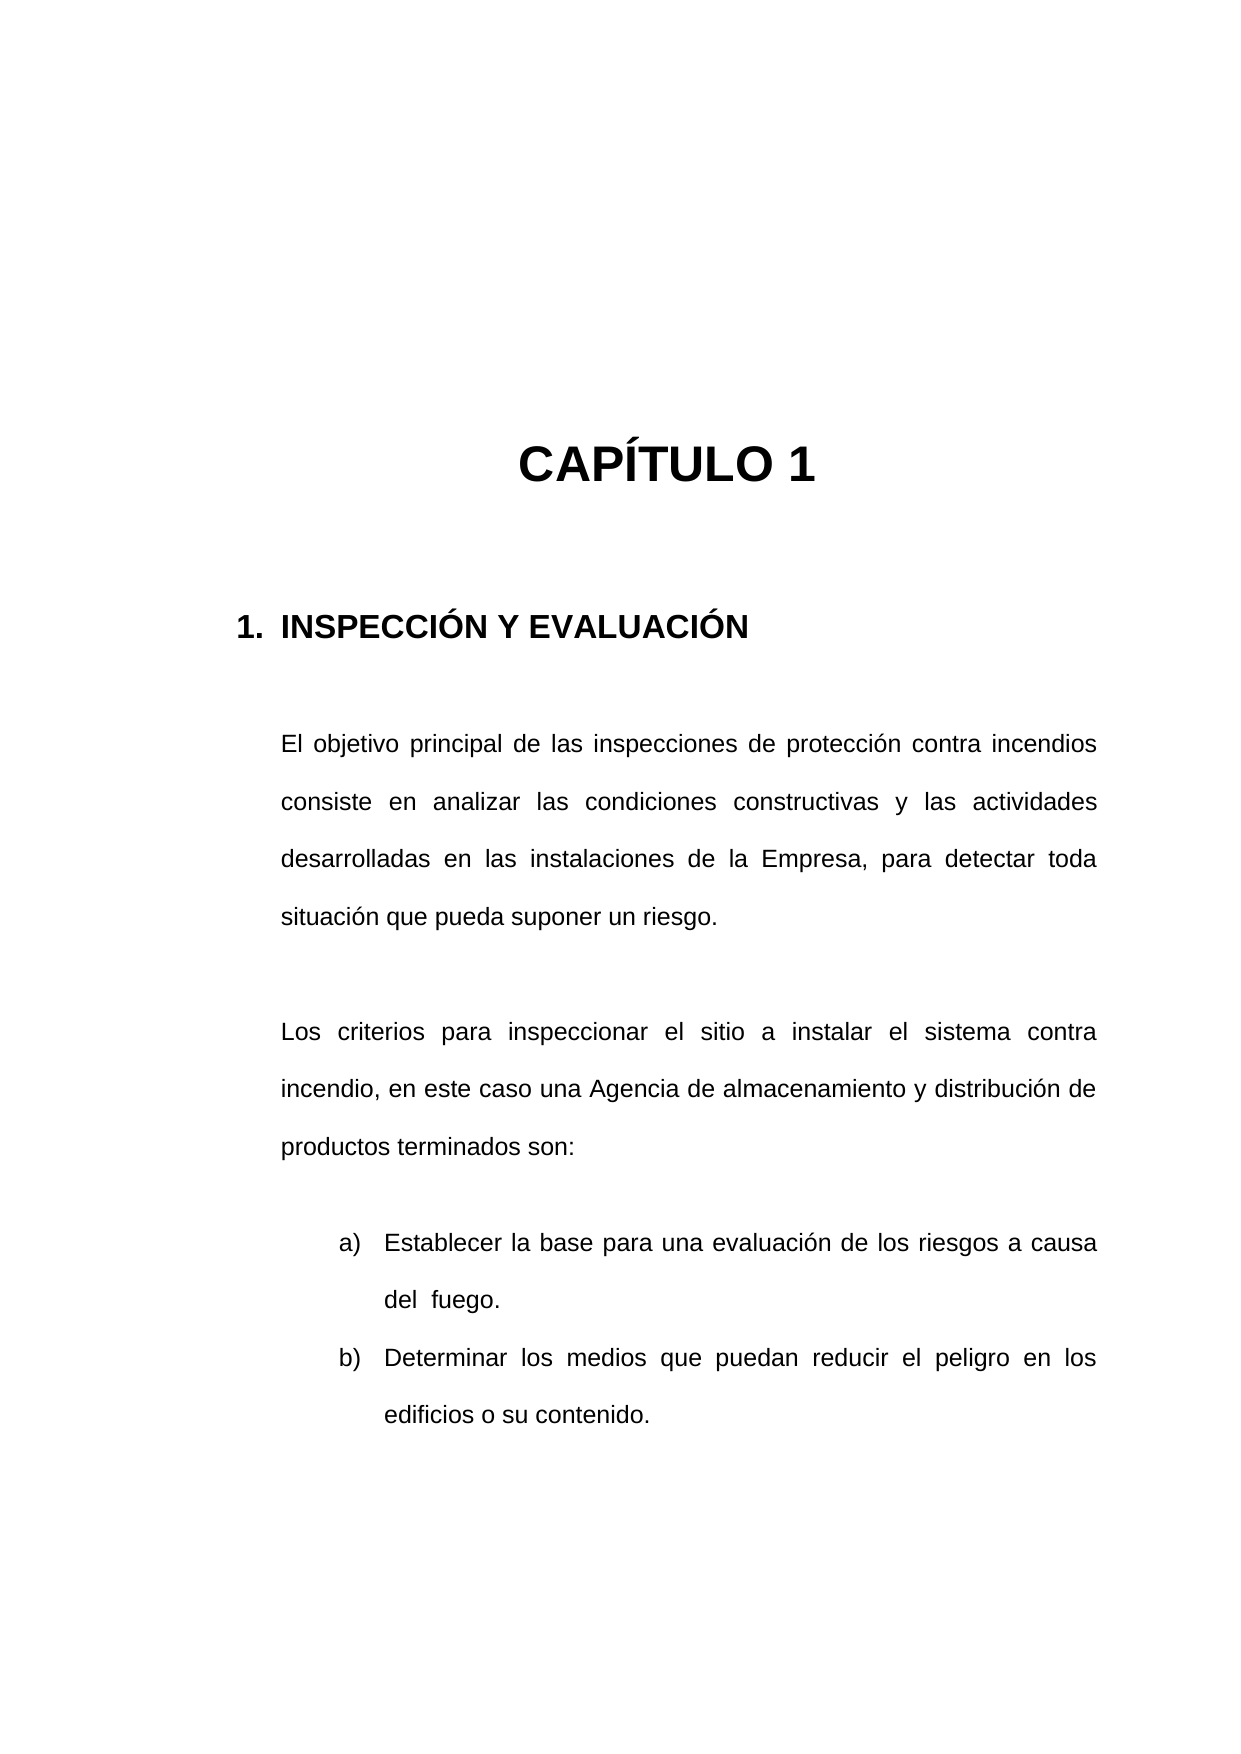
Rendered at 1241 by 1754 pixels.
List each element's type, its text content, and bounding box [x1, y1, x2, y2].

list INSPECCIÓN Y EVALUACIÓN [236, 607, 1098, 645]
text b) Determinar los medios que puedan reducir el peligro en los edificios o su contenido. [325, 1343, 1098, 1429]
text Los criterios para inspeccionar el sitio a instalar el sistema contra incendio, en este caso una Agencia de almacenamiento y distribución de productos terminados son: [281, 1017, 1098, 1161]
text El objetivo principal de las inspecciones de protección contra incendios consiste en analizar las condiciones constructivas y las actividades desarrolladas en las instalaciones de la Empresa, para detectar toda situación que pueda suponer un riesgo. [281, 729, 1098, 931]
text CAPÍTULO 1 [236, 434, 1098, 492]
text a) Establecer la base para una evaluación de los riesgos a causa del fuego. [325, 1228, 1098, 1314]
